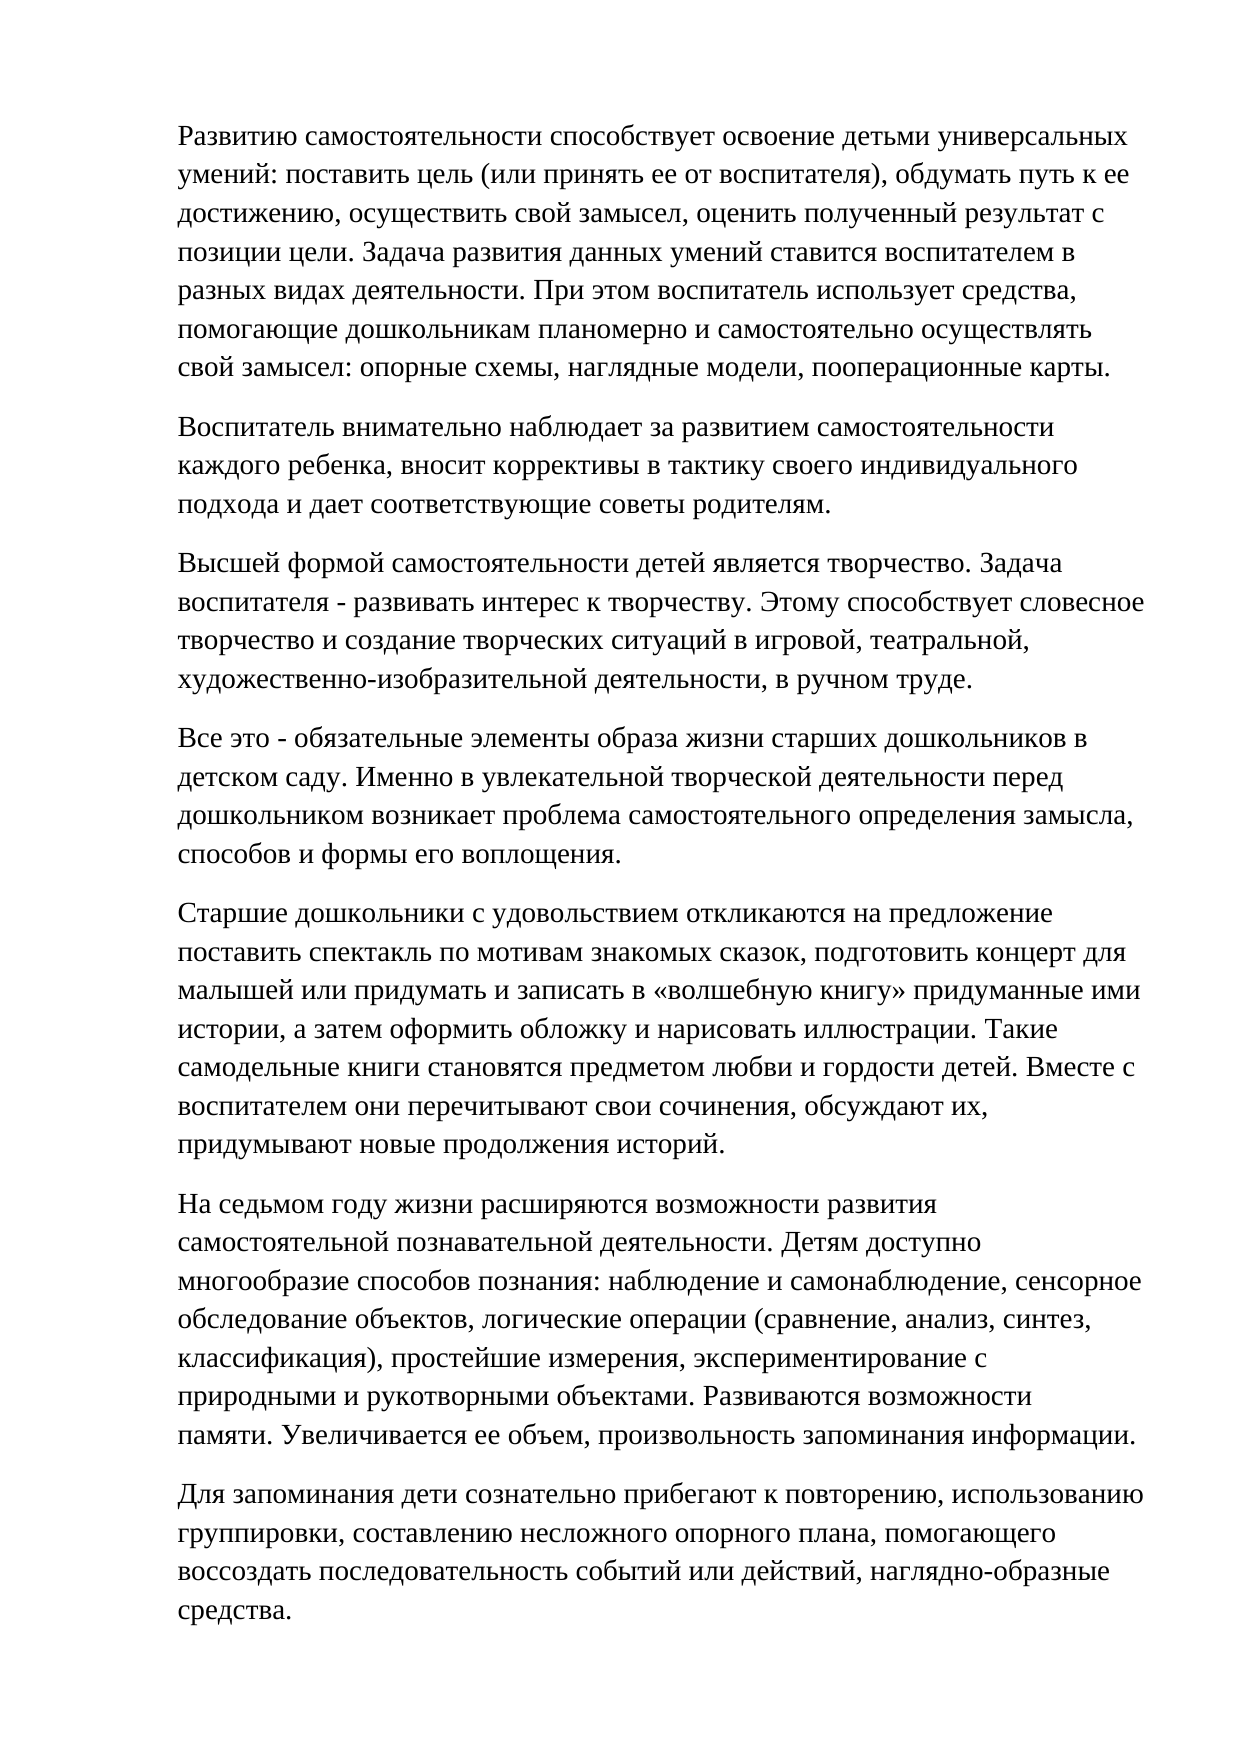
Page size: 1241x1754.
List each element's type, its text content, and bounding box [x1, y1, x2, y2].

text Для запоминания дети сознательно прибегают к повторению, использованию группировки, составлению несложного опорного плана, помогающего воссоздать последовательность событий или действий, наглядно-образные средства. [177, 1476, 1152, 1626]
text Высшей формой самостоятельности детей является творчество. Задача воспитателя - развивать интерес к творчеству. Этому способствует словесное творчество и создание творческих ситуаций в игровой, театральной, художественно-изобразительной деятельности, в ручном труде. [177, 545, 1152, 694]
text На седьмом году жизни расширяются возможности развития самостоятельной познавательной деятельности. Детям доступно многообразие способов познания: наблюдение и самонаблюдение, сенсорное обследование объектов, логические операции (сравнение, анализ, синтез, классификация), простейшие измерения, экспериментирование с природными и рукотворными объектами. Развиваются возможности памяти. Увеличивается ее объем, произвольность запоминания информации. [177, 1186, 1152, 1451]
text Старшие дошкольники с удовольствием откликаются на предложение поставить спектакль по мотивам знакомых сказок, подготовить концерт для малышей или придумать и записать в «волшебную книгу» придуманные ими истории, а затем оформить обложку и нарисовать иллюстрации. Такие самодельные книги становятся предметом любви и гордости детей. Вместе с воспитателем они перечитывают свои сочинения, обсуждают их, придумывают новые продолжения историй. [177, 895, 1152, 1160]
text Развитию самостоятельности способствует освоение детьми универсальных умений: поставить цель (или принять ее от воспитателя), обдумать путь к ее достижению, осуществить свой замысел, оценить полученный результат с позиции цели. Задача развития данных умений ставится воспитателем в разных видах деятельности. При этом воспитатель использует средства, помогающие дошкольникам планомерно и самостоятельно осуществлять свой замысел: опорные схемы, наглядные модели, пооперационные карты. [177, 118, 1152, 383]
text Воспитатель внимательно наблюдает за развитием самостоятельности каждого ребенка, вносит коррективы в тактику своего индивидуального подхода и дает соответствующие советы родителям. [177, 409, 1152, 519]
text Все это - обязательные элементы образа жизни старших дошкольников в детском саду. Именно в увлекательной творческой деятельности перед дошкольником возникает проблема самостоятельного определения замысла, способов и формы его воплощения. [177, 720, 1152, 869]
